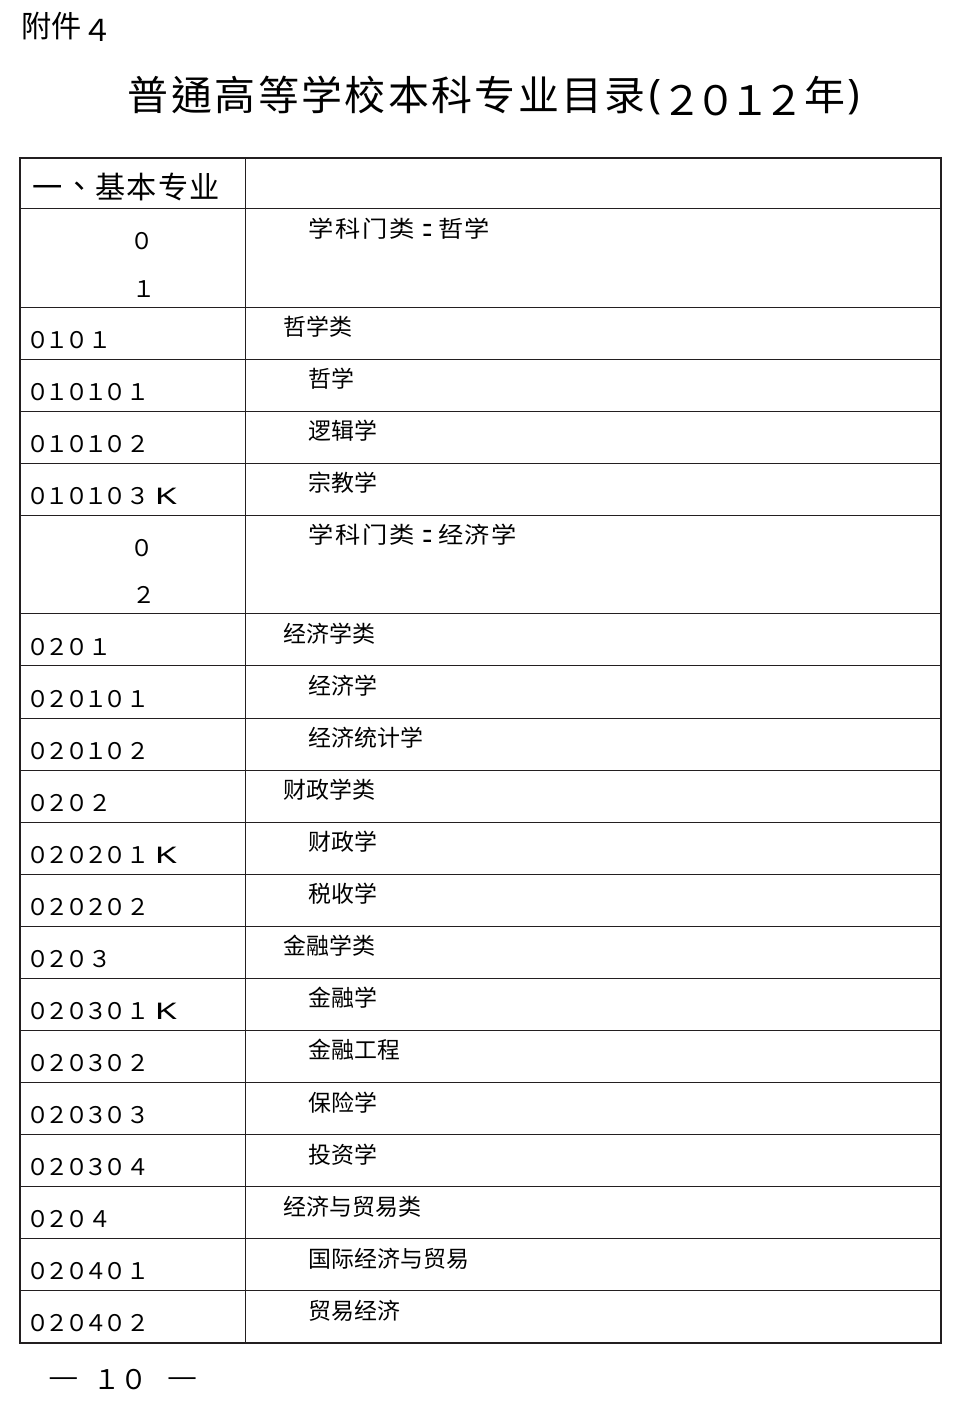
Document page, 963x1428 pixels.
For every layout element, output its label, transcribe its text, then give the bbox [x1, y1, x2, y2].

table_cell 哲学类 [246, 308, 940, 359]
table_cell ０２ [21, 516, 245, 613]
table_cell 保险学 [246, 1083, 940, 1134]
table_header [246, 159, 940, 208]
table_cell 金融学 [246, 979, 940, 1030]
table_cell 财政学 [246, 823, 940, 873]
table_cell 投资学 [246, 1135, 940, 1186]
table_cell ０２０３０４ [21, 1135, 245, 1186]
table_cell ０２０１０２ [21, 719, 245, 769]
table_cell 金融工程 [246, 1031, 940, 1082]
table_cell ０２０４ [21, 1187, 245, 1238]
table_cell ０１ [21, 209, 245, 307]
table_cell ０１０１０１ [21, 360, 245, 411]
table_cell 财政学类 [246, 771, 940, 822]
table_cell ０２０３０２ [21, 1031, 245, 1082]
table_cell ０２０３０３ [21, 1083, 245, 1134]
table_cell 学科门类:哲学 [246, 209, 940, 307]
table_cell ０２０４０１ [21, 1239, 245, 1290]
table_cell ０２０４０２ [21, 1291, 245, 1342]
table_cell ０１０１０２ [21, 412, 245, 463]
text — １０ — [49, 1356, 958, 1397]
table_cell 贸易经济 [246, 1291, 940, 1342]
table_cell ０１０１０３K [21, 464, 245, 515]
table_cell 哲学 [246, 360, 940, 411]
table_cell 金融学类 [246, 927, 940, 978]
table_cell 国际经济与贸易 [246, 1239, 940, 1290]
table_cell ０２０２０２ [21, 875, 245, 926]
table_cell 逻辑学 [246, 412, 940, 463]
table_cell ０１０１ [21, 308, 245, 359]
table_cell 宗教学 [246, 464, 940, 515]
table_header 一、基本专业 [21, 159, 245, 208]
table_cell 经济学 [246, 666, 940, 717]
table_cell ０２０３０１K [21, 979, 245, 1030]
table_cell ０２０３ [21, 927, 245, 978]
subtitle 附件４ [21, 5, 118, 50]
text 普通高等学校本科专业目录(２０１２年) [127, 65, 958, 127]
table_cell ０２０２ [21, 771, 245, 822]
table_cell 经济与贸易类 [246, 1187, 940, 1238]
table_cell ０２０１ [21, 614, 245, 665]
table_cell 税收学 [246, 875, 940, 926]
table_cell ０２０２０１K [21, 823, 245, 873]
table_cell 经济学类 [246, 614, 940, 665]
table_cell 学科门类:经济学 [246, 516, 940, 613]
table_cell ０２０１０１ [21, 666, 245, 717]
table_cell 经济统计学 [246, 719, 940, 769]
